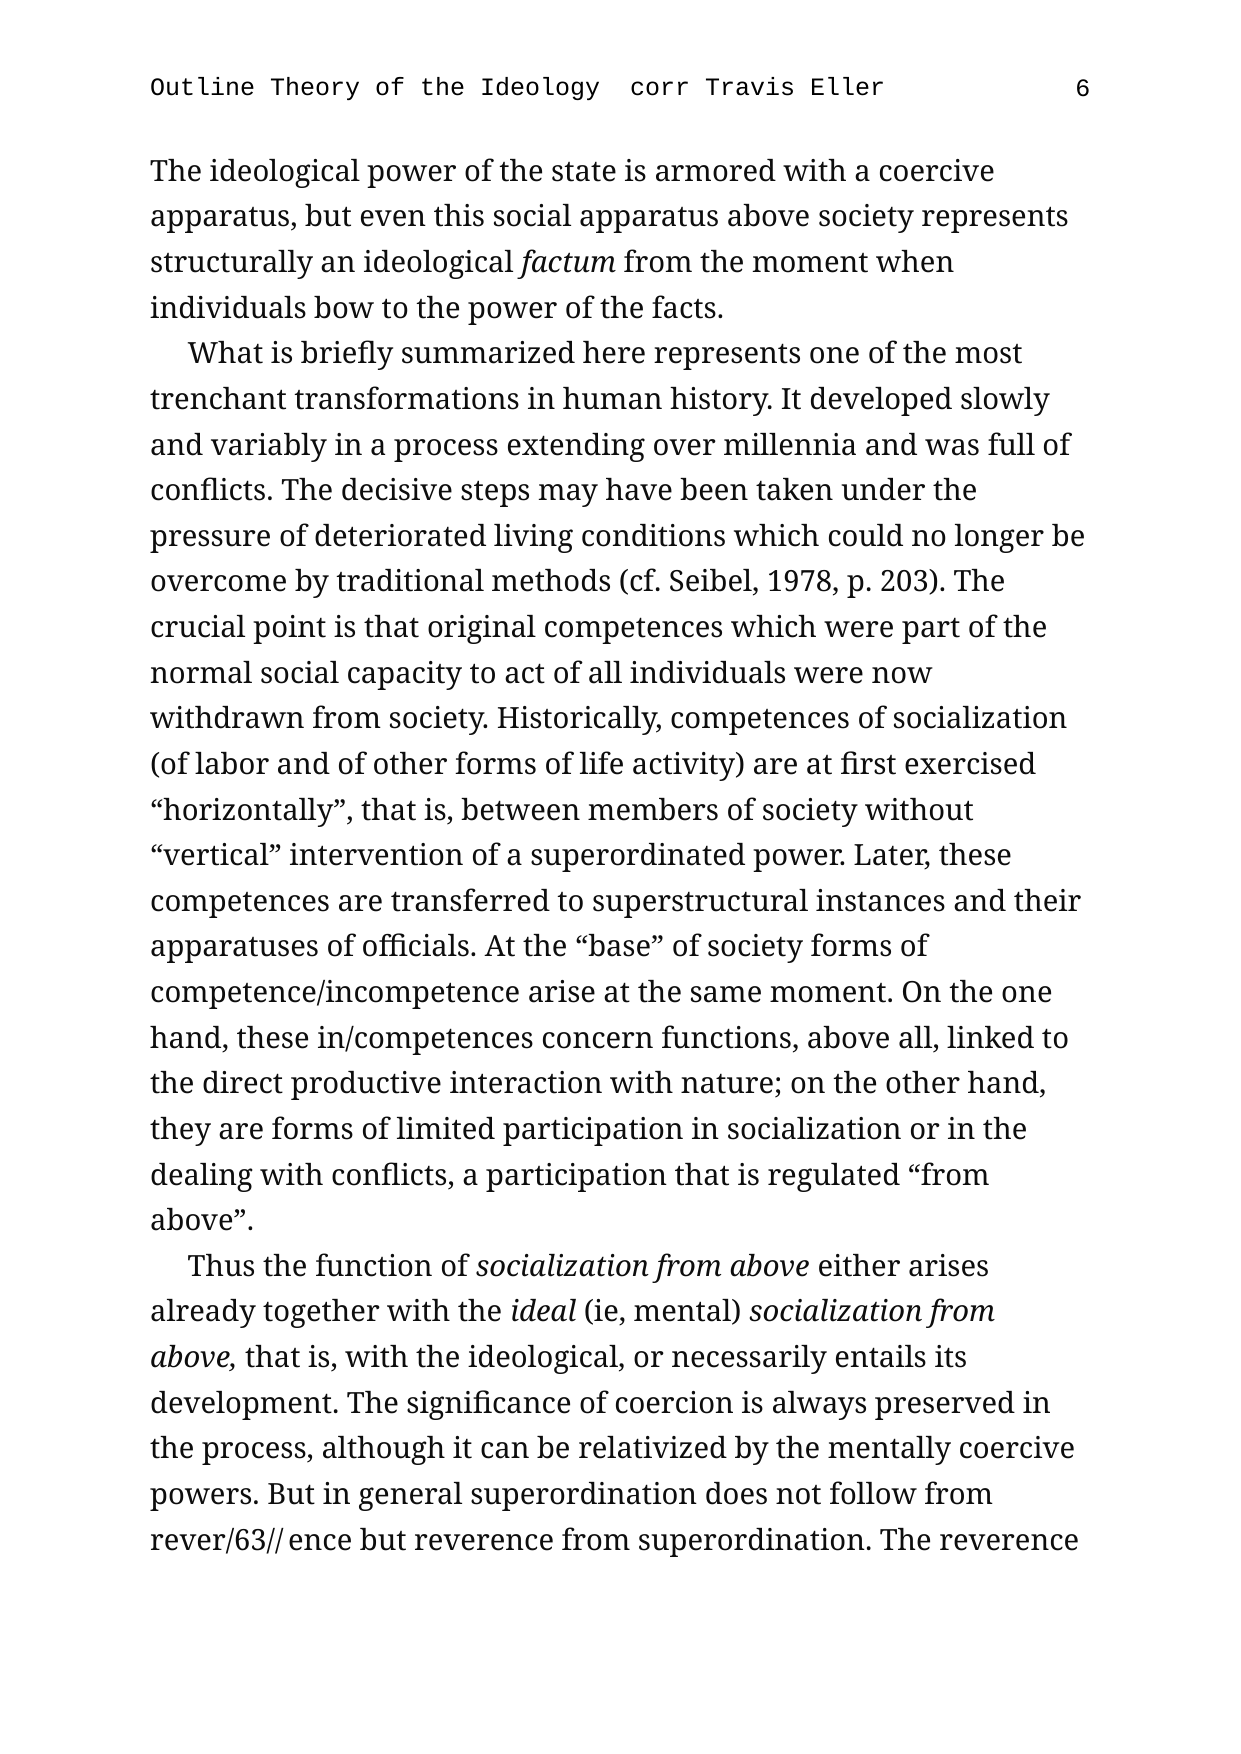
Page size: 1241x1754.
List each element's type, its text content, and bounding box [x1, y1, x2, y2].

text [150, 1245, 1090, 1558]
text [150, 150, 1090, 327]
text What is briefly summarized here represents one of the most trenchant transformations in human history. It developed slowly and variably in a process extending over millennia and was full of conflicts. The decisive steps may have been taken under the pressure of deteriorated living conditions which could no longer be overcome by traditional methods (cf. Seibel, 1978, p. 203). The crucial point is that original competences which were part of the normal social capacity to act of all individuals were now withdrawn from society. Historically, competences of socialization (of labor and of other forms of life activity) are at first exercised “horizontally”, that is, between members of society without “vertical” intervention of a superordinated power. Later, these competences are transferred to superstructural instances and their apparatuses of officials. At the “base” of society forms of competence/incompetence arise at the same moment. On the one hand, these in/competences concern functions, above all, linked to the direct productive interaction with nature; on the other hand, they are forms of limited participation in socialization or in the dealing with conflicts, a participation that is regulated “from above”. [150, 332, 1090, 1239]
